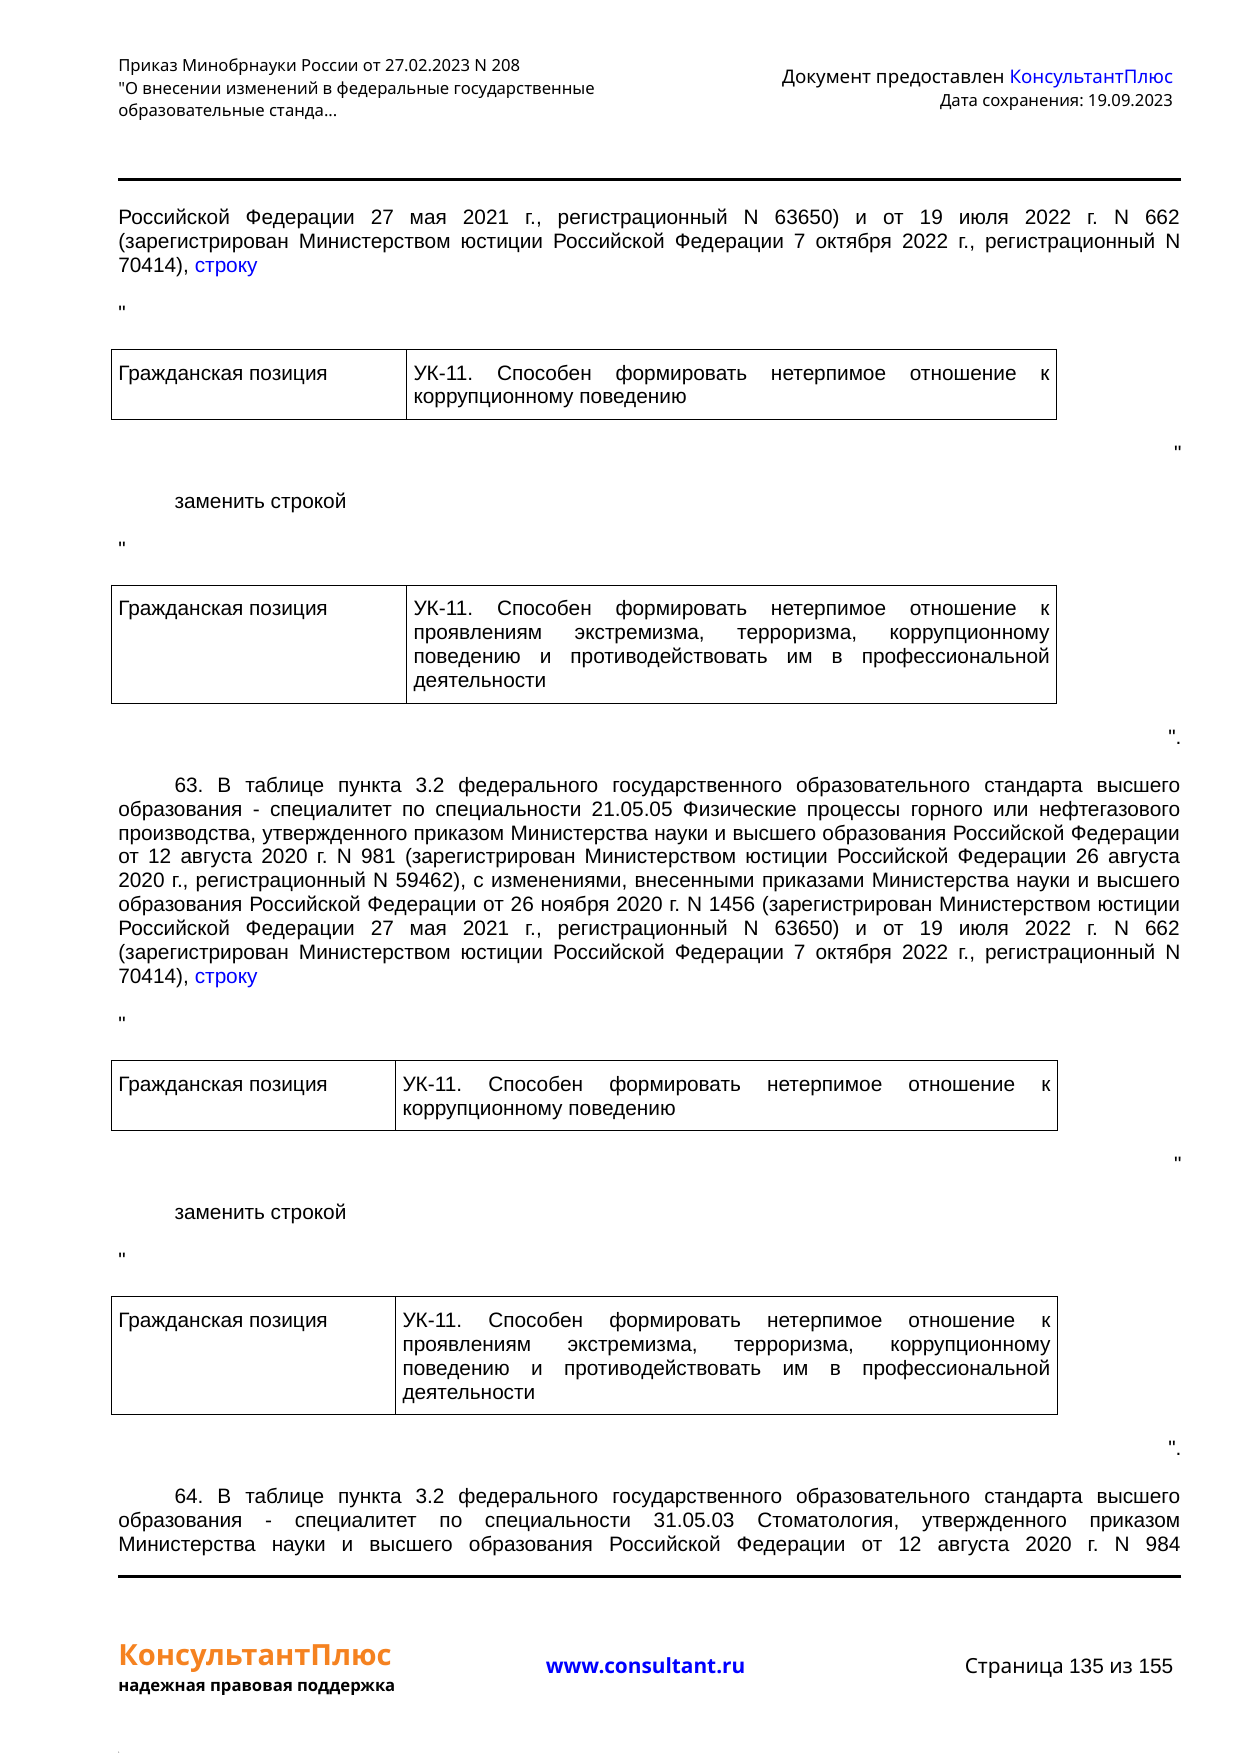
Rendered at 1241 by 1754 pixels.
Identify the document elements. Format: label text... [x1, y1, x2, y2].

text ". [118, 1436, 1181, 1460]
text ". [118, 724, 1181, 748]
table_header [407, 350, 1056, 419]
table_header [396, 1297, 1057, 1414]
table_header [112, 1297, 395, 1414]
text заменить строкой [118, 1200, 1181, 1224]
text " [118, 301, 1181, 324]
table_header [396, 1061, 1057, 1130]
text " [118, 1248, 1181, 1272]
text заменить строкой [118, 489, 1181, 513]
text " [118, 1012, 1181, 1036]
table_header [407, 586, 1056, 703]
text " [118, 441, 1181, 465]
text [118, 205, 1181, 277]
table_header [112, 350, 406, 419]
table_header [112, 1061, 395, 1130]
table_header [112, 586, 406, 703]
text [118, 1484, 1181, 1556]
text " [118, 537, 1181, 561]
text " [118, 1152, 1181, 1176]
text 63. В таблице пункта 3.2 федерального государственного образовательного стандарта высшего образования - специалитет по специальности 21.05.05 Физические процессы горного или нефтегазового производства, утвержденного приказом Министерства науки и высшего образования Российской Федерации от 12 августа 2020 г. N 981 (зарегистрирован Министерством юстиции Российской Федерации 26 августа 2020 г., регистрационный N 59462), с изменениями, внесенными приказами Министерства науки и высшего образования Российской Федерации от 26 ноября 2020 г. N 1456 (зарегистрирован Министерством юстиции Российской Федерации 27 мая 2021 г., регистрационный N 63650) и от 19 июля 2022 г. N 662 (зарегистрирован Министерством юстиции Российской Федерации 7 октября 2022 г., регистрационный N 70414), строку [118, 772, 1181, 988]
